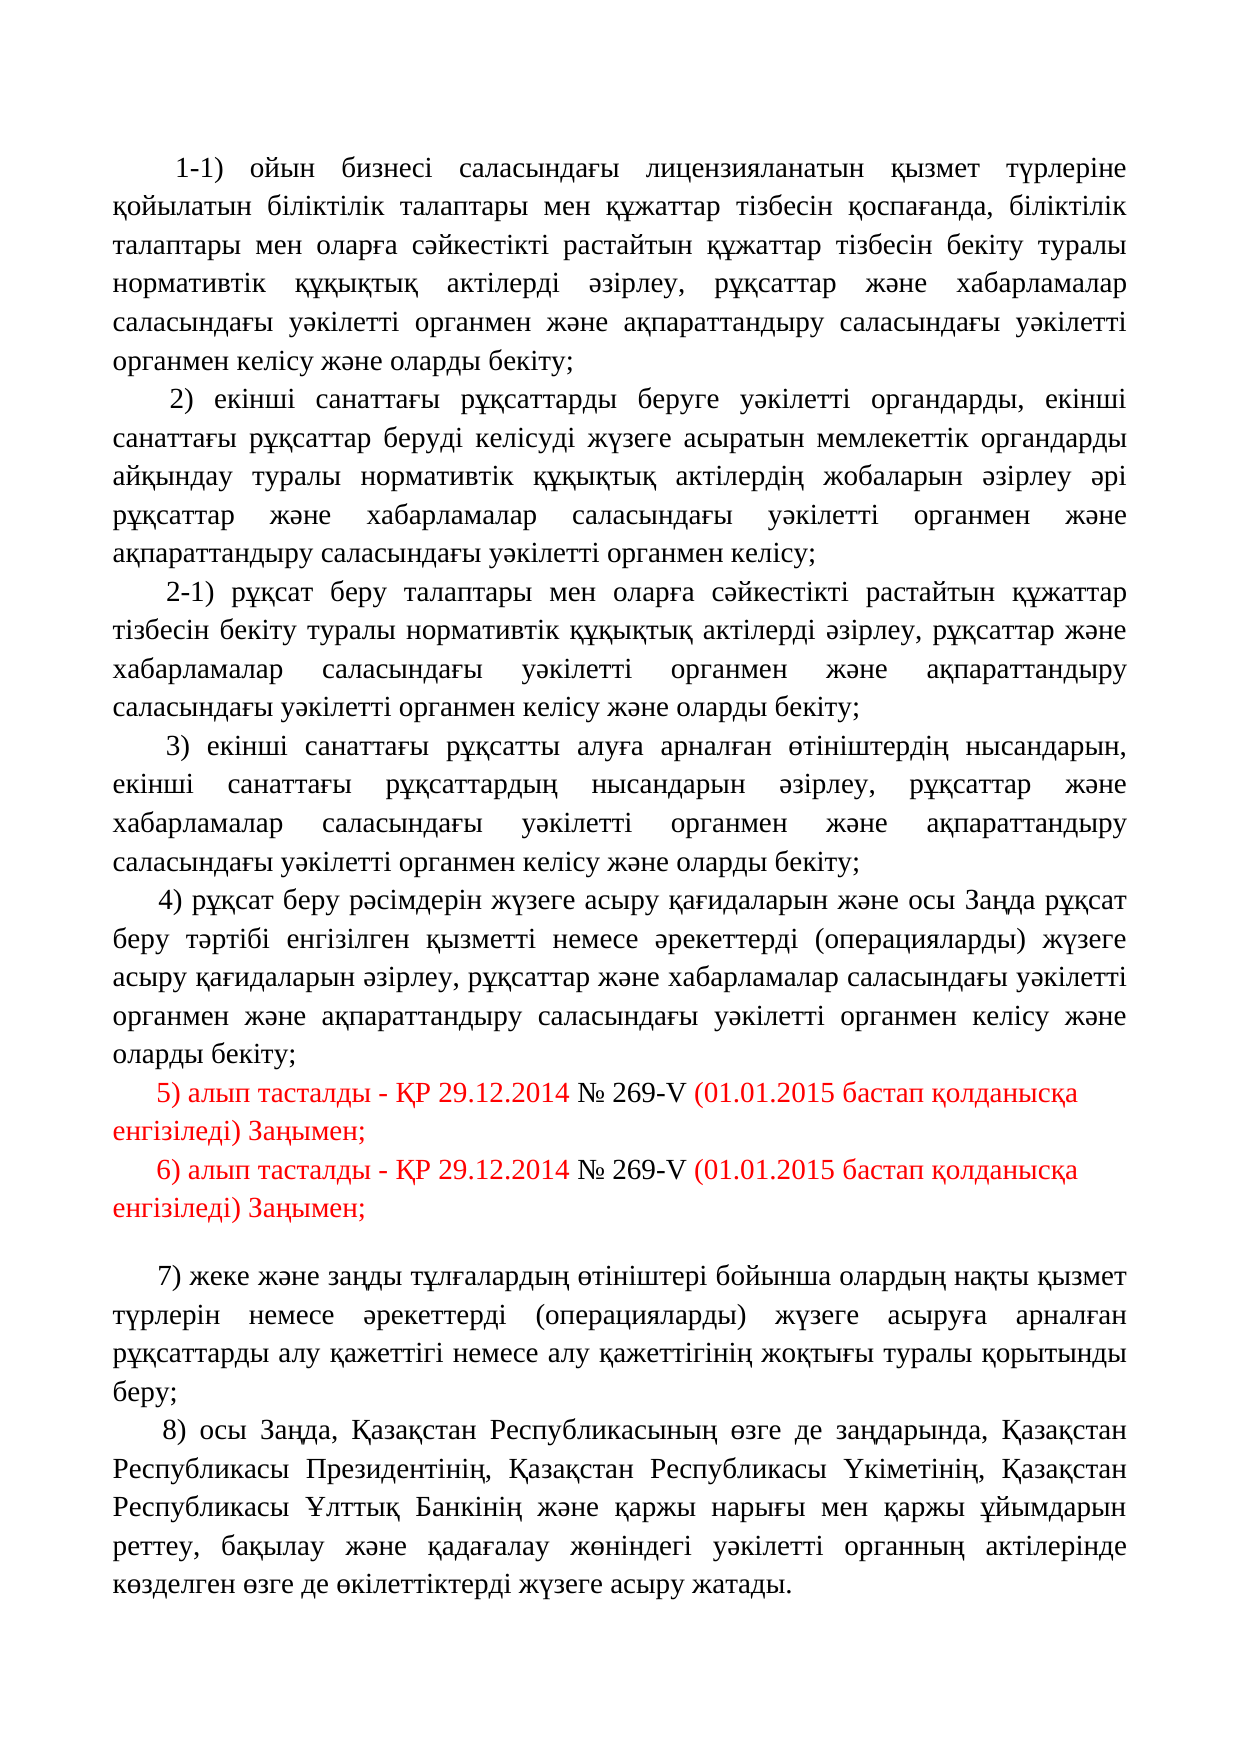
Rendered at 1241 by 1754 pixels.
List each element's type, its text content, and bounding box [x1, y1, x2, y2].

text 2) екінші санаттағы рұқсаттарды беруге уәкілетті органдарды, екінші санаттағы рұқсаттар беруді келісуді жүзеге асыратын мемлекеттік органдарды айқындау туралы нормативтік құқықтық актілердің жобаларын әзірлеу әрі рұқсаттар және хабарламалар саласындағы уәкілетті органмен және ақпараттандыру саласындағы уәкілетті органмен келісу; [112, 381, 1128, 569]
text 7) жеке және заңды тұлғалардың өтініштері бойынша олардың нақты қызмет түрлерін немесе әрекеттерді (операцияларды) жүзеге асыруға арналған рұқсаттарды алу қажеттігі немесе алу қажеттігінің жоқтығы туралы қорытынды беру; [112, 1258, 1128, 1407]
text 1-1) ойын бизнесі саласындағы лицензияланатын қызмет түрлеріне қойылатын біліктілік талаптары мен құжаттар тізбесін қоспағанда, біліктілік талаптары мен оларға сәйкестікті растайтын құжаттар тізбесін бекіту туралы нормативтік құқықтық актілерді әзірлеу, рұқсаттар және хабарламалар саласындағы уәкілетті органмен және ақпараттандыру саласындағы уәкілетті органмен келісу және оларды бекіту; [112, 150, 1128, 376]
text 5) алып тасталды - ҚР 29.12.2014 № 269-V (01.01.2015 бастап қолданысқа енгізіледі) Заңымен; 6) алып тасталды - ҚР 29.12.2014 № 269-V (01.01.2015 бастап қолданысқа енгізіледі) Заңымен; [112, 1075, 1128, 1254]
text 4) рұқсат беру рәсімдерін жүзеге асыру қағидаларын және осы Заңда рұқсат беру тәртібі енгізілген қызметті немесе әрекеттерді (операцияларды) жүзеге асыру қағидаларын әзірлеу, рұқсаттар және хабарламалар саласындағы уәкілетті органмен және ақпараттандыру саласындағы уәкілетті органмен келісу және оларды бекіту; [112, 882, 1128, 1070]
text 2-1) рұқсат беру талаптары мен оларға сәйкестікті растайтын құжаттар тізбесін бекіту туралы нормативтік құқықтық актілерді әзірлеу, рұқсаттар және хабарламалар саласындағы уәкілетті органмен және ақпараттандыру саласындағы уәкілетті органмен келісу және оларды бекіту; [112, 574, 1128, 723]
text 8) осы Заңда, Қазақстан Республикасының өзге де заңдарында, Қазақстан Республикасы Президентінің, Қазақстан Республикасы Үкіметінің, Қазақстан Республикасы Ұлттық Банкінің және қаржы нарығы мен қаржы ұйымдарын реттеу, бақылау және қадағалау жөніндегі уәкілетті органның актілерінде көзделген өзге де өкілеттіктерді жүзеге асыру жатады. [112, 1412, 1128, 1600]
text 3) екінші санаттағы рұқсатты алуға арналған өтініштердің нысандарын, екінші санаттағы рұқсаттардың нысандарын әзірлеу, рұқсаттар және хабарламалар саласындағы уәкілетті органмен және ақпараттандыру саласындағы уәкілетті органмен келісу және оларды бекіту; [112, 728, 1128, 877]
